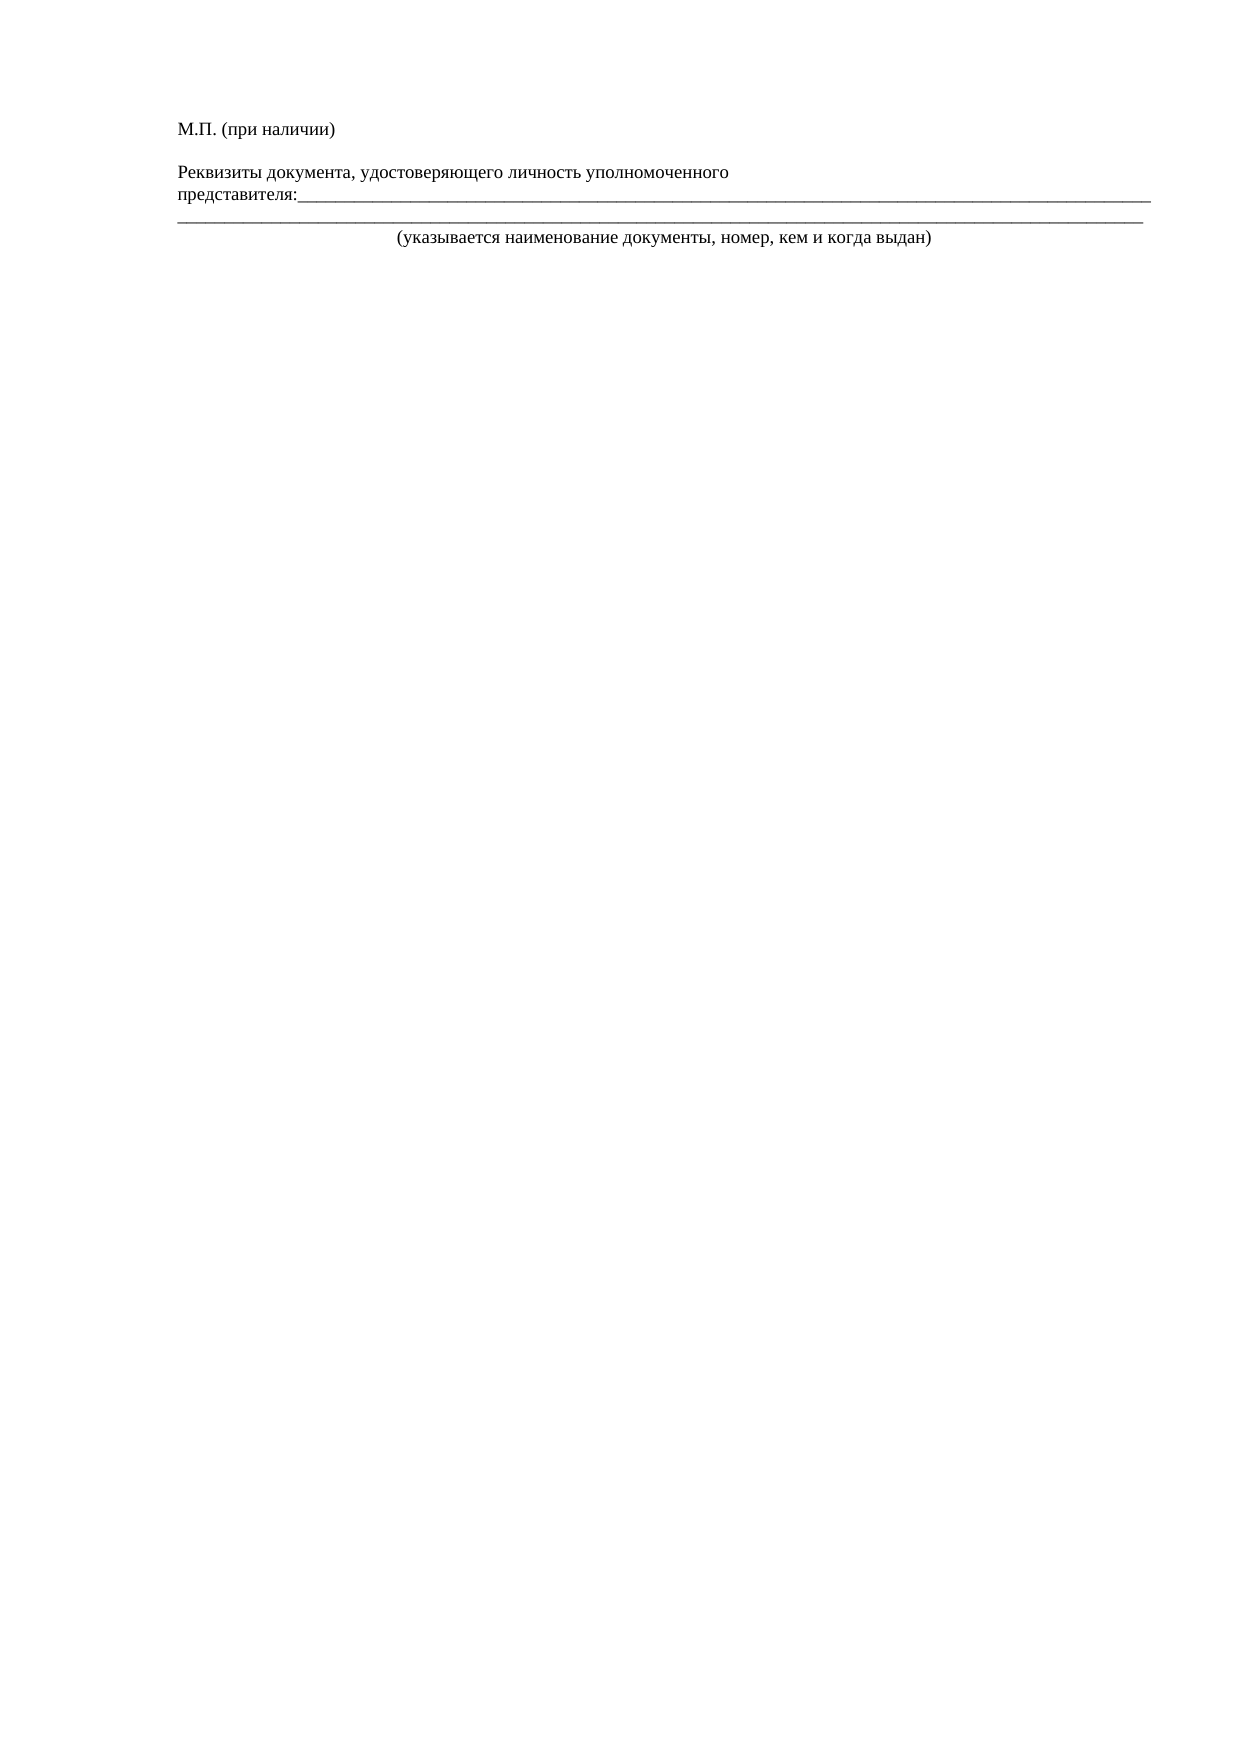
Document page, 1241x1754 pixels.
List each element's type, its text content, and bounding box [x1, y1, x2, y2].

text Реквизиты документа, удостоверяющего личность уполномоченного представителя:__________________________________________________________________________________________________________________________________________________________________________________________________ [177, 161, 1152, 226]
text М.П. (при наличии) [177, 118, 1152, 140]
text (указывается наименование документы, номер, кем и когда выдан) [177, 226, 1152, 247]
